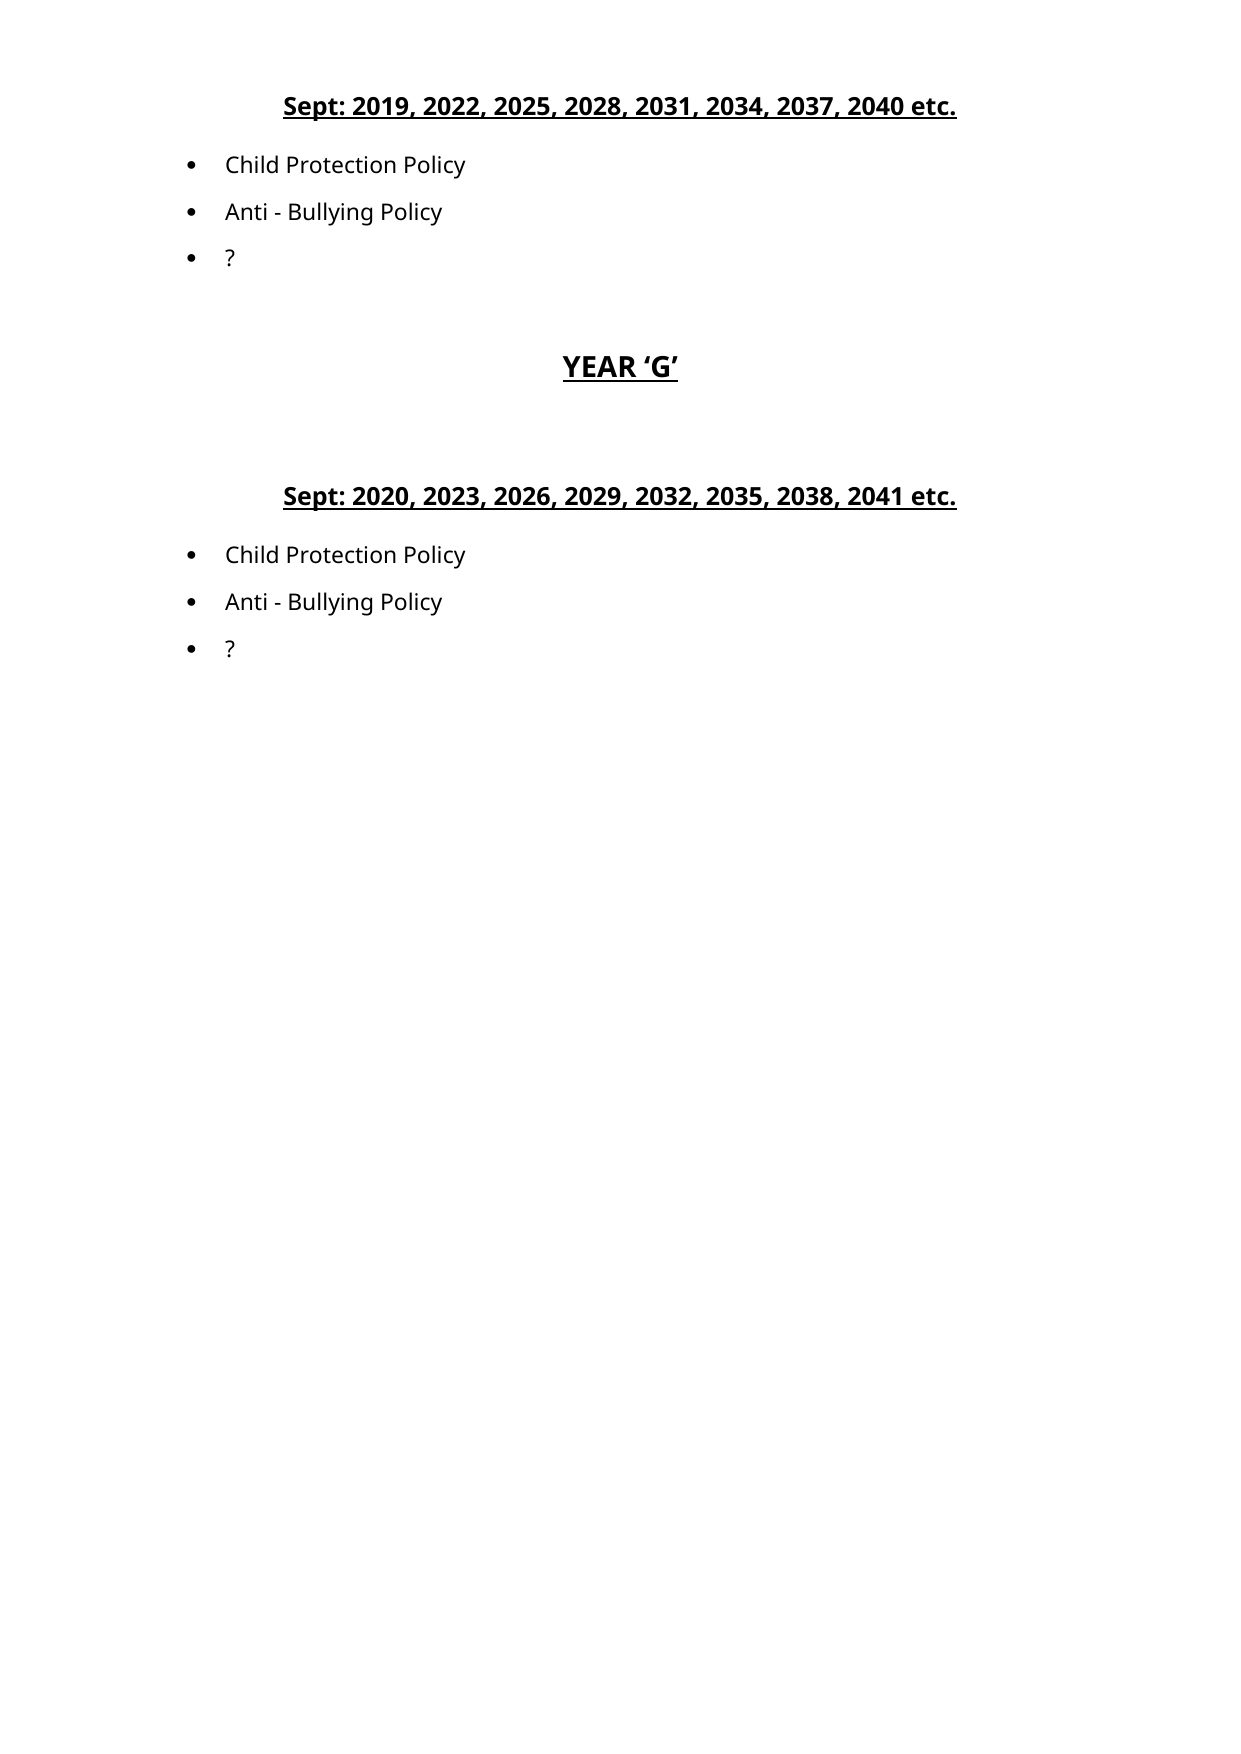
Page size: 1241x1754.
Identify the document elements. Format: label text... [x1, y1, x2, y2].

list Anti - Bullying Policy [187, 196, 1090, 227]
list Anti - Bullying Policy [187, 586, 1090, 617]
text Sept: 2019, 2022, 2025, 2028, 2031, 2034, 2037, 2040 etc. [150, 89, 1090, 123]
list Child Protection Policy [187, 539, 1090, 570]
list Child Protection Policy [187, 149, 1090, 180]
text YEAR ‘G’ [150, 346, 1090, 386]
list ? [187, 633, 1090, 664]
text Sept: 2020, 2023, 2026, 2029, 2032, 2035, 2038, 2041 etc. [150, 479, 1090, 513]
list ? [187, 242, 1090, 274]
